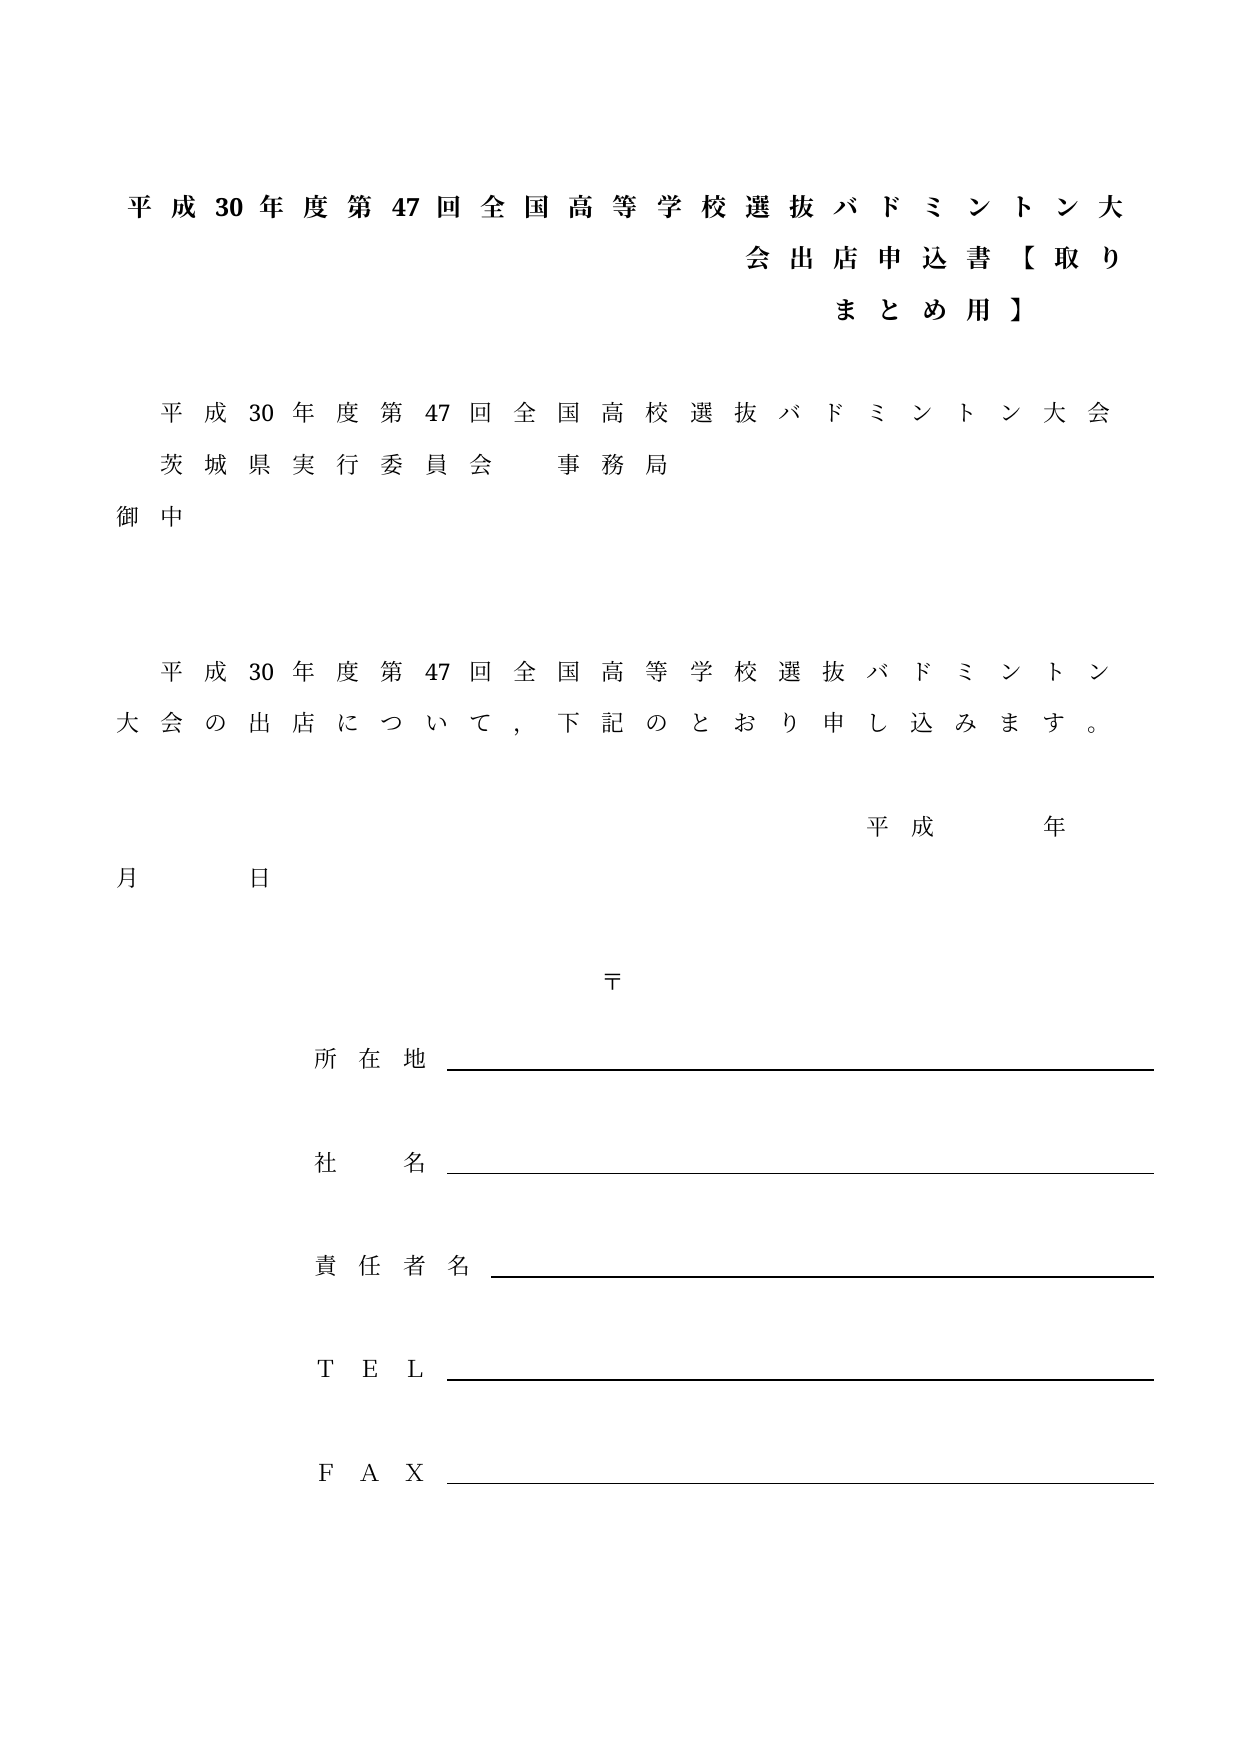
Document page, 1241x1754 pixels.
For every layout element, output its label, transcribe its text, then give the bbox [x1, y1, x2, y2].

text 茨城県実行委員会 事務局 御中 [116, 438, 1154, 541]
text ＦＡＸ [116, 1445, 1154, 1497]
text 平成 年 月 日 [116, 799, 1154, 903]
text 平成30年度第47回全国高等学校選抜バドミントン大会の出店について，下記のとおり申し込みます。 [116, 644, 1154, 748]
text 平成30年度第47回全国高等学校選抜バドミントン大会出店申込書【取りまとめ用】 [116, 179, 1154, 334]
text 平成30年度第47回全国高校選抜バドミントン大会 [116, 386, 1154, 438]
text 〒 [116, 954, 1154, 1006]
text 所在地 [116, 1032, 1154, 1084]
text 責任者名 [116, 1239, 1154, 1290]
text ＴＥＬ [116, 1342, 1154, 1394]
text 社 名 [116, 1135, 1154, 1187]
